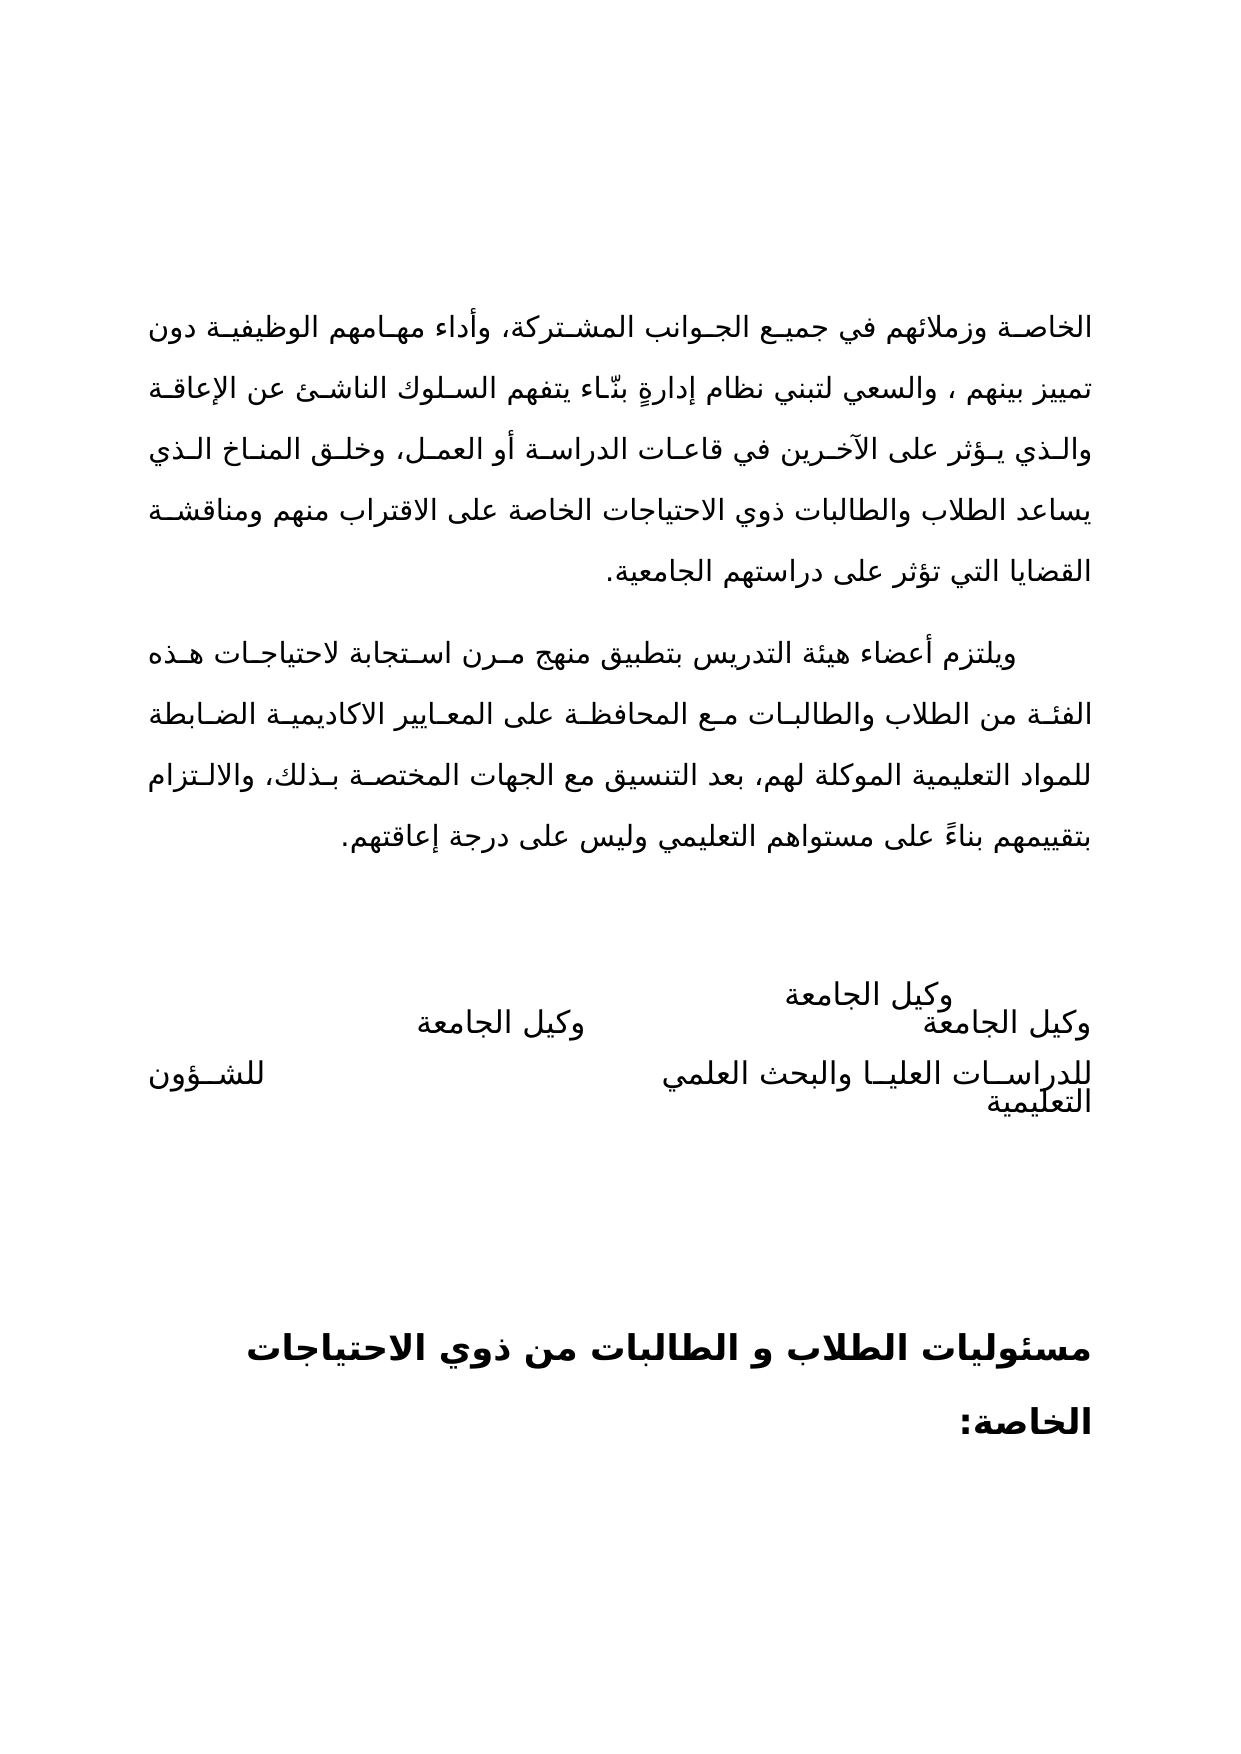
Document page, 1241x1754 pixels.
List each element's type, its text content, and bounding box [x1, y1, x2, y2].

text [148, 310, 1092, 588]
text مسئوليات الطلاب و الطالبات من ذوي الاحتياجات الخاصة: [148, 1327, 1092, 1443]
text للدراسات العليا والبحث العلمي للشؤون التعليمية [148, 1061, 1092, 1119]
text وكيل الجامعة وكيل الجامعة وكيل الجامعة [148, 982, 1092, 1041]
text ويلتزم أعضاء هيئة التدريس بتطبيق منهج مرن استجابة لاحتياجات هذه الفئة من الطلاب والطالبات مع المحافظة على المعايير الاكاديمية الضابطة للمواد التعليمية الموكلة لهم، بعد التنسيق مع الجهات المختصة بذلك، والالتزام بتقييمهم بناءً على مستواهم التعليمي وليس على درجة إعاقتهم. [148, 636, 1092, 853]
